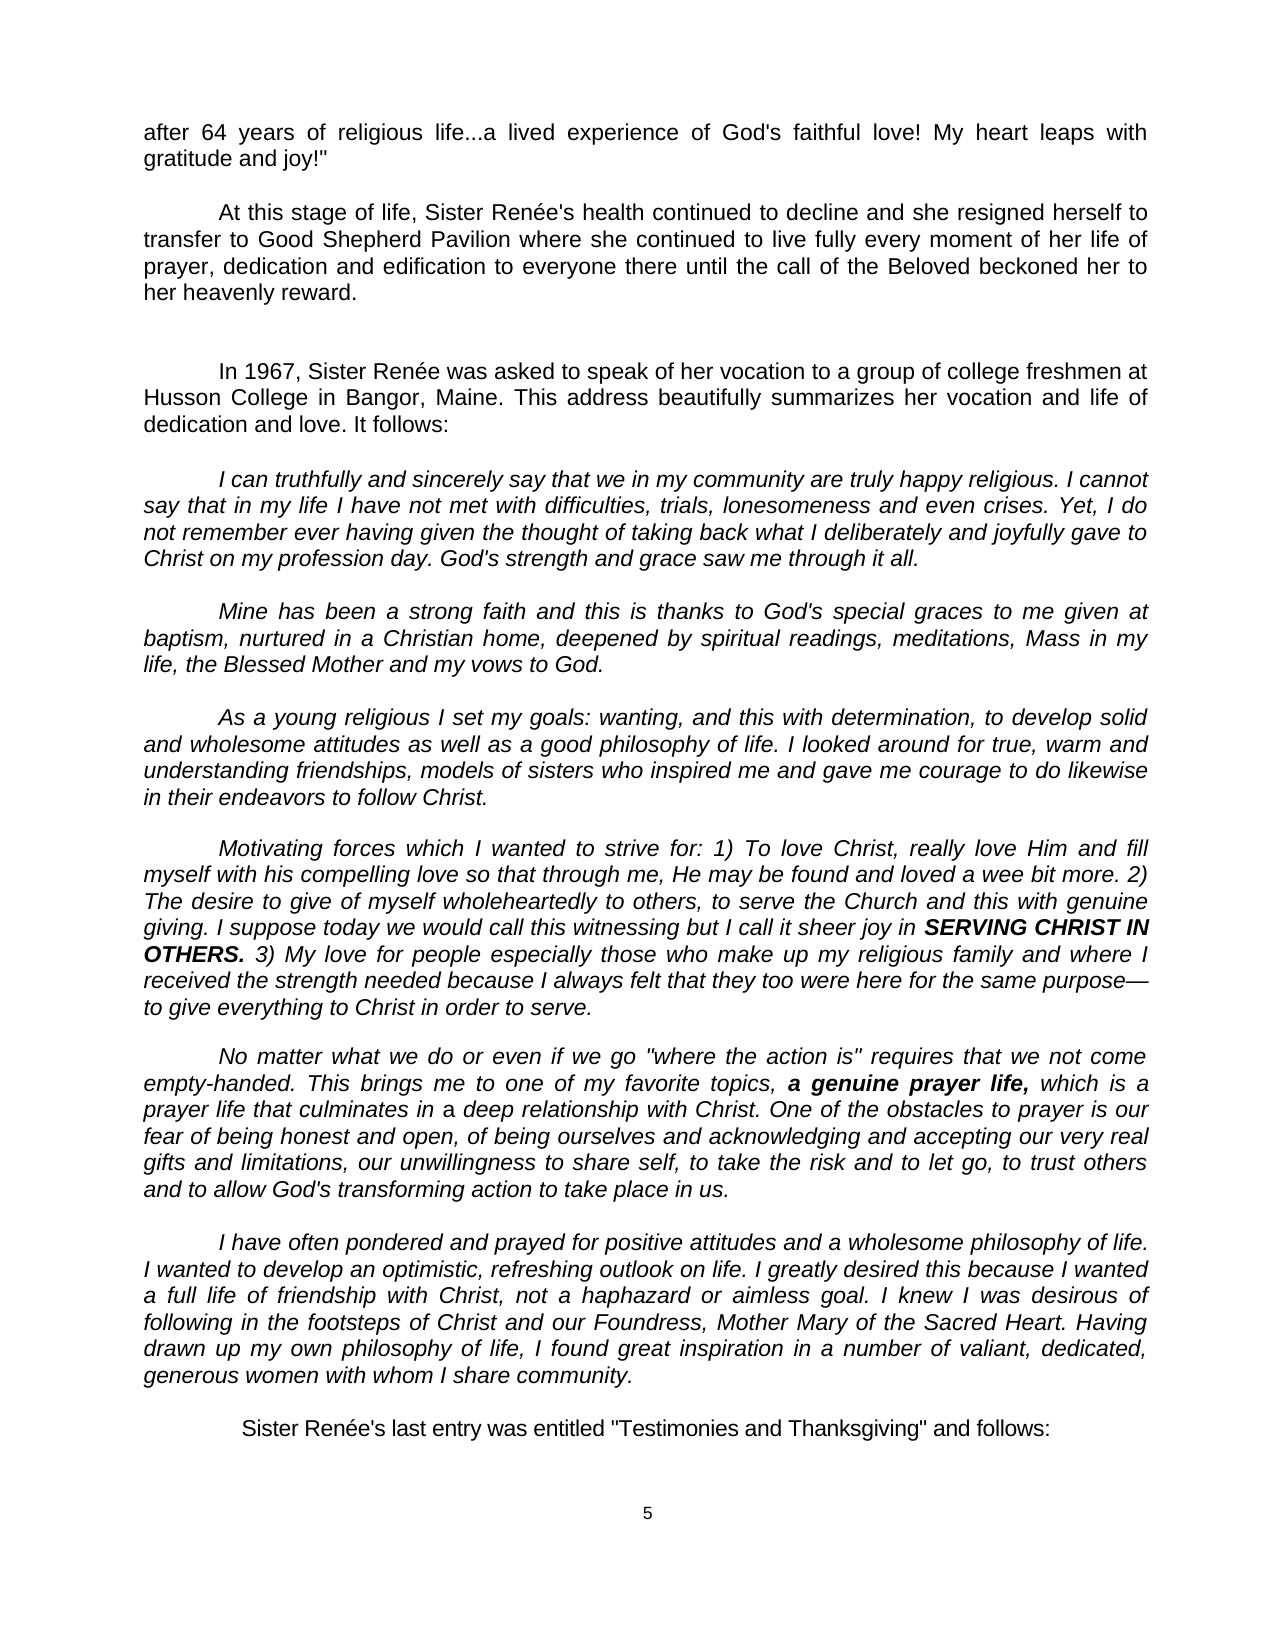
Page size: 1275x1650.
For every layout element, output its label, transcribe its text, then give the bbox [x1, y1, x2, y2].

text I can truthfully and sincerely say that we in my community are truly happy religious. I cannot say that in my life I have not met with difficulties, trials, lonesomeness and even crises. Yet, I do not remember ever having given the thought of taking back what I deliberately and joyfully gave to Christ on my profession day. God's strength and grace saw me through it all. [143, 466, 1149, 572]
text I have often pondered and prayed for positive attitudes and a wholesome philosophy of life. I wanted to develop an optimistic, refreshing outlook on life. I greatly desired this because I wanted a full life of friendship with Christ, not a haphazard or aimless goal. I knew I was desirous of following in the footsteps of Christ and our Foundress, Mother Mary of the Sacred Heart. Having drawn up my own philosophy of life, I found great inspiration in a number of valiant, dedicated, generous women with whom I share community. [143, 1229, 1149, 1389]
text In 1967, Sister Renée was asked to speak of her vocation to a group of college freshmen at Husson College in Bangor, Maine. This address beautifully summarizes her vocation and life of dedication and love. It follows: [143, 358, 1149, 437]
text after 64 years of religious life...a lived experience of God's faithful love! My heart leaps with gratitude and joy!" [143, 119, 1149, 172]
text Mine has been a strong faith and this is thanks to God's special graces to me given at baptism, nurtured in a Christian home, deepened by spiritual readings, meditations, Mass in my life, the Blessed Mother and my vows to God. [143, 598, 1149, 678]
text Sister Renée's last entry was entitled "Testimonies and Thanksgiving" and follows: [143, 1415, 1149, 1442]
text At this stage of life, Sister Renée's health continued to decline and she resigned herself to transfer to Good Shepherd Pavilion where she continued to live fully every moment of her life of prayer, dedication and edification to everyone there until the call of the Beloved beckoned her to her heavenly reward. [143, 199, 1149, 306]
text No matter what we do or even if we go "where the action is" requires that we not come empty-handed. This brings me to one of my favorite topics, a genuine prayer life, which is a prayer life that culminates in a deep relationship with Christ. One of the obstacles to prayer is our fear of being honest and open, of being ourselves and acknowledging and accepting our very real gifts and limitations, our unwillingness to share self, to take the risk and to let go, to trust others and to allow God's transforming action to take place in us. [143, 1043, 1149, 1203]
text As a young religious I set my goals: wanting, and this with determination, to develop solid and wholesome attitudes as well as a good philosophy of life. I looked around for true, warm and understanding friendships, models of sisters who inspired me and gave me courage to do likewise in their endeavors to follow Christ. [143, 704, 1149, 810]
text Motivating forces which I wanted to strive for: 1) To love Christ, really love Him and fill myself with his compelling love so that through me, He may be found and loved a wee bit more. 2) The desire to give of myself wholeheartedly to others, to serve the Church and this with genuine giving. I suppose today we would call this witnessing but I call it sheer joy in SERVING CHRIST IN OTHERS. 3) My love for people especially those who make up my religious family and where I received the strength needed because I always felt that they too were here for the same purpose—to give everything to Christ in order to serve. [143, 835, 1149, 1021]
